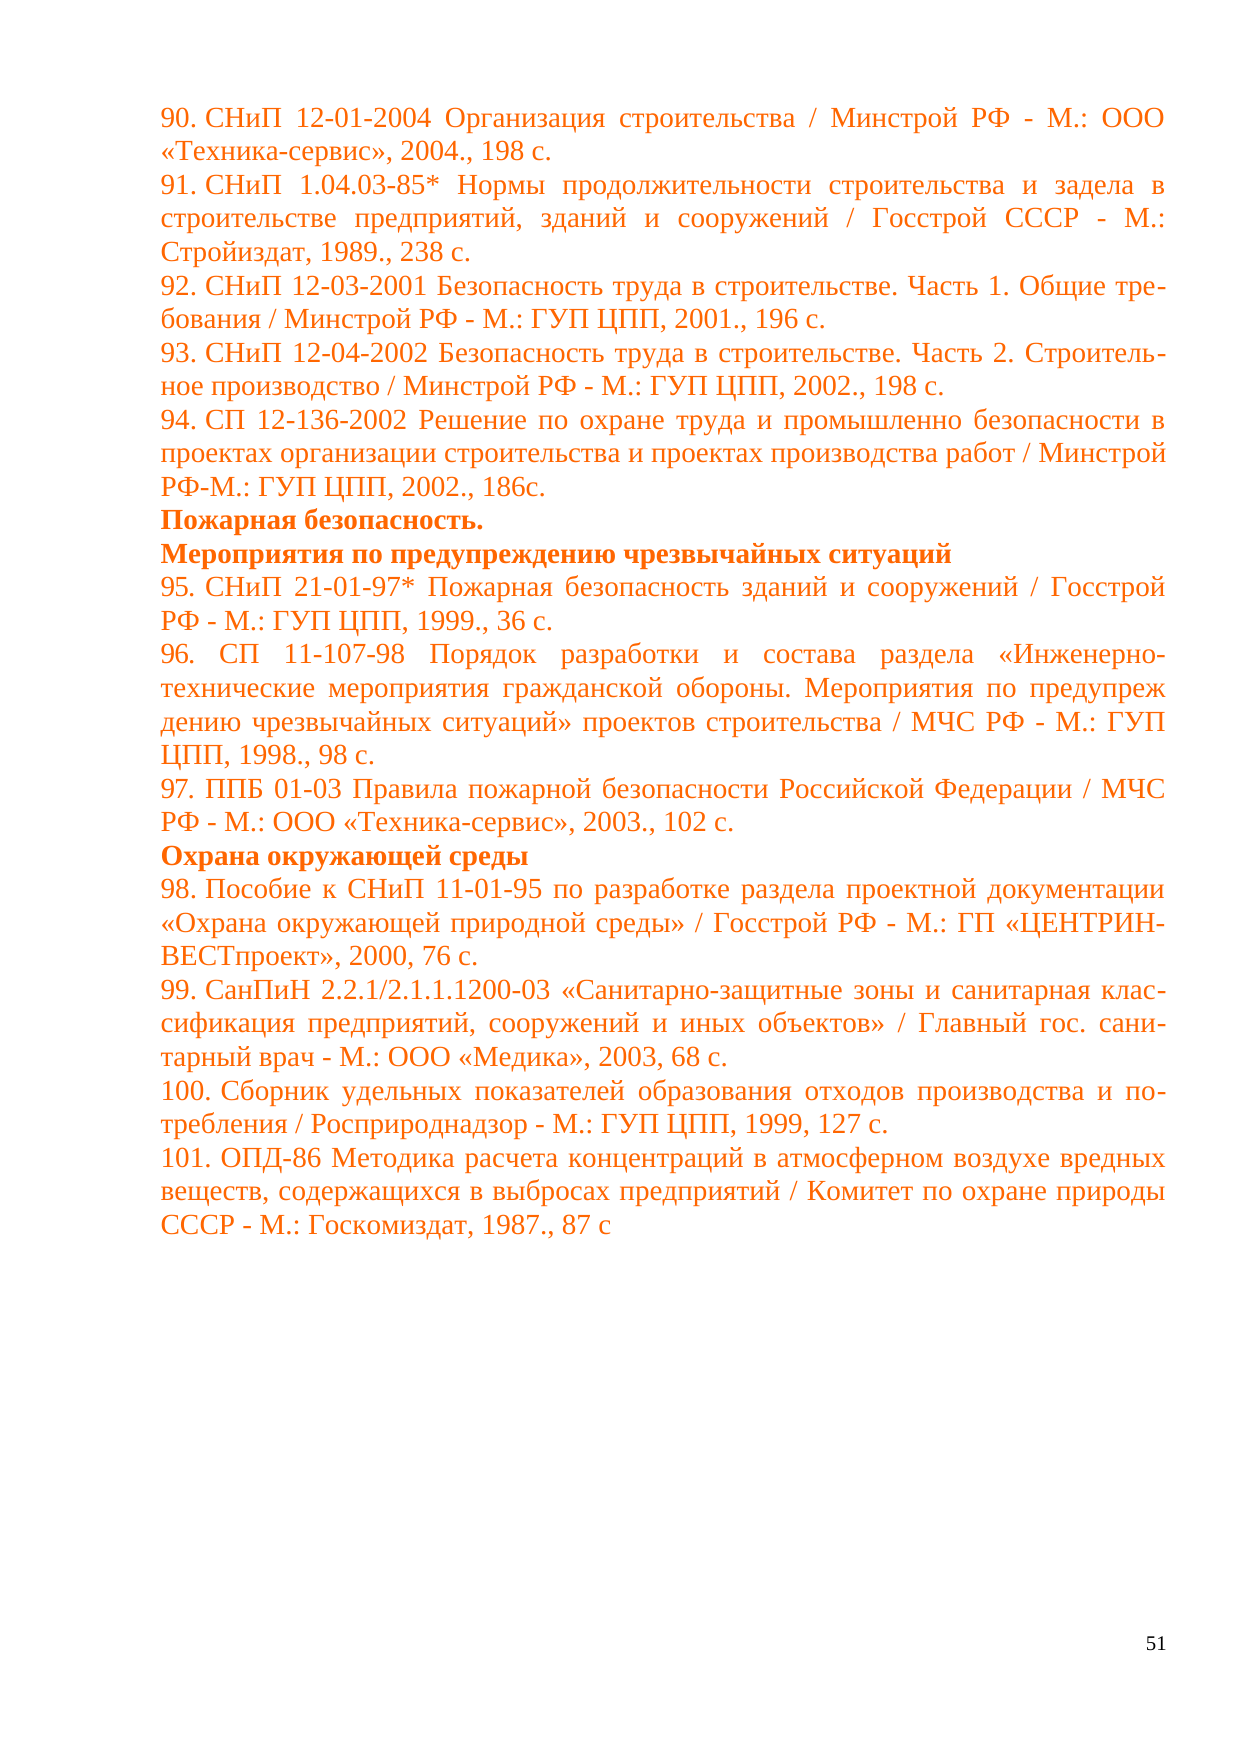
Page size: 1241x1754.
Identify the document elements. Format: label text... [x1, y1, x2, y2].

text 97. ППБ 01-03 Правила пожарной безопасности Российской Федерации / МЧС РФ - М.: ООО «Техника-сервис», 2003., 102 с. [160, 771, 1166, 838]
list СНиП 1.04.03-85* Нормы продолжительности строительства и задела в строительстве предприятий, зданий и сооружений / Госстрой СССР - М.: Стройиздат, 1989., 238 с. [160, 167, 1166, 268]
text 95. СНиП 21-01-97* Пожарная безопасность зданий и сооружений / Госстрой РФ - М.: ГУП ЦПП, 1999., 36 с. [160, 569, 1166, 637]
list СанПиН 2.2.1/2.1.1.1200-03 «Санитарно-защитные зоны и санитарная классификация предприятий, сооружений и иных объектов» / Главный гос. санитарный врач - М.: ООО «Медика», 2003, 68 с. [160, 972, 1166, 1073]
list СНиП 12-01-2004 Организация строительства / Минстрой РФ - М.: ООО «Техника-сервис», 2004., 198 с. [160, 100, 1166, 167]
list СП 12-136-2002 Решение по охране труда и промышленно безопасности в проектах организации строительства и проектах производства работ / Минстрой РФ-М.: ГУП ЦПП, 2002., 186с. [160, 402, 1166, 502]
list ОПД-86 Методика расчета концентраций в атмосферном воздухе вредных веществ, содержащихся в выбросах предприятий / Комитет по охране природы СССР - М.: Госкомиздат, 1987., 87 с [160, 1140, 1166, 1240]
list СНиП 12-04-2002 Безопасность труда в строительстве. Часть 2. Строительное производство / Минстрой РФ - М.: ГУП ЦПП, 2002., 198 с. [160, 335, 1166, 402]
text Охрана окружающей среды [160, 838, 1166, 871]
list СНиП 12-03-2001 Безопасность труда в строительстве. Часть 1. Общие требования / Минстрой РФ - М.: ГУП ЦПП, 2001., 196 с. [160, 268, 1166, 335]
text 96. СП 11-107-98 Порядок разработки и состава раздела «Инженерно- технические мероприятия гражданской обороны. Мероприятия по предупреж дению чрезвычайных ситуаций» проектов строительства / МЧС РФ - М.: ГУП ЦПП, 1998., 98 с. [160, 637, 1166, 771]
list Сборник удельных показателей образования отходов производства и потребления / Росприроднадзор - М.: ГУП ЦПП, 1999, 127 с. [160, 1073, 1166, 1140]
text Пожарная безопасность. [160, 502, 1166, 536]
text Мероприятия по предупреждению чрезвычайных ситуаций [160, 536, 1166, 569]
list Пособие к СНиП 11-01-95 по разработке раздела проектной документации «Охрана окружающей природной среды» / Госстрой РФ - М.: ГП «ЦЕНТРИН-ВЕСТпроект», 2000, 76 с. [160, 871, 1166, 972]
